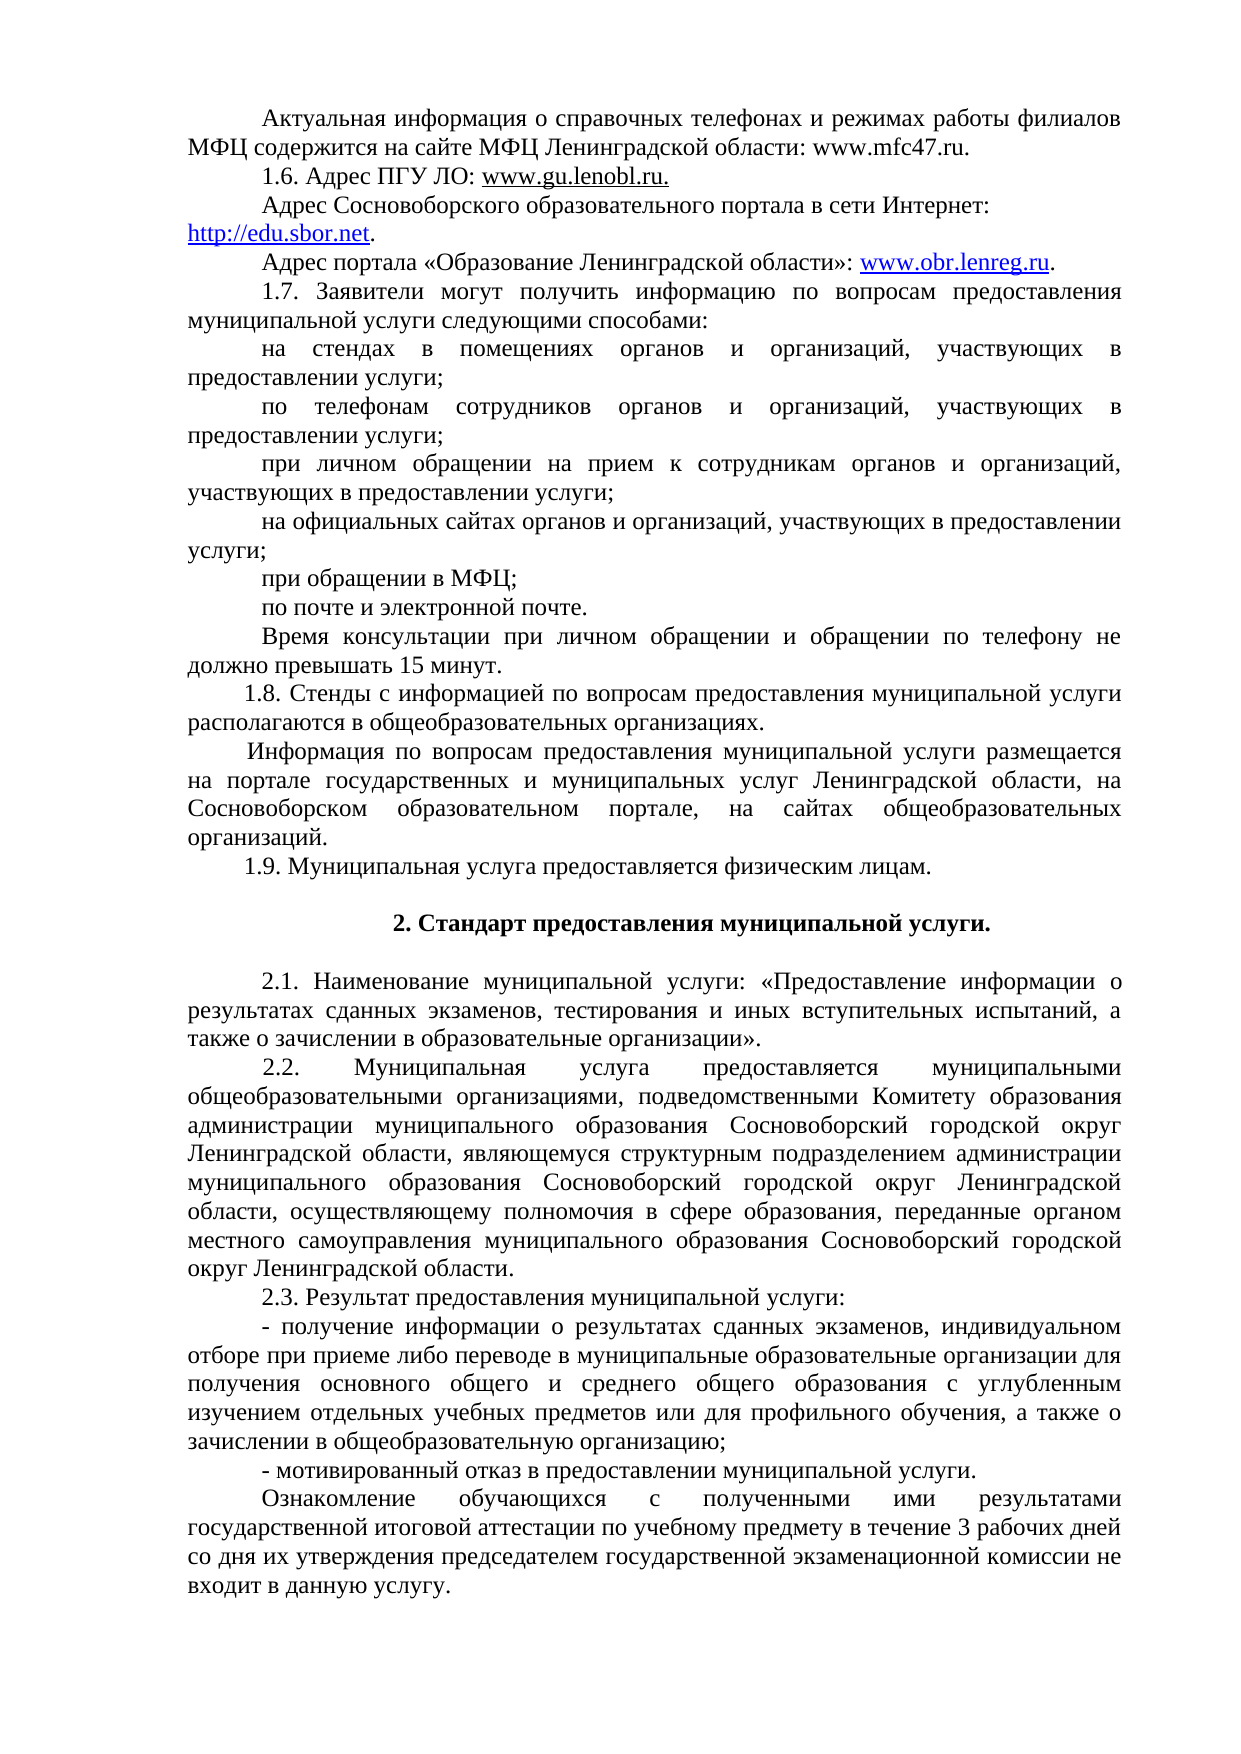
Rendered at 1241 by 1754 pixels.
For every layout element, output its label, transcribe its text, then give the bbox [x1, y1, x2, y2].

text 1.6. Адрес ПГУ ЛО: www.gu.lenobl.ru. [187, 161, 1122, 190]
text по телефонам сотрудников органов и организаций, участвующих в предоставлении услуги; [187, 391, 1122, 448]
text Время консультации при личном обращении и обращении по телефону не должно превышать 15 минут. [187, 621, 1122, 678]
text 1.8. Стенды с информацией по вопросам предоставления муниципальной услуги располагаются в общеобразовательных организациях. [187, 678, 1122, 736]
text 1.7. Заявители могут получить информацию по вопросам предоставления муниципальной услуги следующими способами: [187, 276, 1122, 333]
text Адрес Сосновоборского образовательного портала в сети Интернет: http://edu.sbor.net. [187, 190, 1122, 247]
text Адрес портала «Образование Ленинградской области»: www.obr.lenreg.ru. [187, 247, 1122, 276]
text по почте и электронной почте. [187, 592, 1122, 621]
text при обращении в МФЦ; [187, 563, 1122, 592]
text 2.2. Муниципальная услуга предоставляется муниципальными общеобразовательными организациями, подведомственными Комитету образования администрации муниципального образования Сосновоборский городской округ Ленинградской области, являющемуся структурным подразделением администрации муниципального образования Сосновоборский городской округ Ленинградской области, осуществляющему полномочия в сфере образования, переданные органом местного самоуправления муниципального образования Сосновоборский городской округ Ленинградской области. [187, 1052, 1122, 1282]
text Ознакомление обучающихся с полученными ими результатами государственной итоговой аттестации по учебному предмету в течение 3 рабочих дней со дня их утверждения председателем государственной экзаменационной комиссии не входит в данную услугу. [187, 1483, 1122, 1598]
text на стендах в помещениях органов и организаций, участвующих в предоставлении услуги; [187, 333, 1122, 391]
text Информация по вопросам предоставления муниципальной услуги размещается на портале государственных и муниципальных услуг Ленинградской области, на Сосновоборском образовательном портале, на сайтах общеобразовательных организаций. [187, 736, 1122, 851]
text при личном обращении на прием к сотрудникам органов и организаций, участвующих в предоставлении услуги; [187, 448, 1122, 506]
text - получение информации о результатах сданных экзаменов, индивидуальном отборе при приеме либо переводе в муниципальные образовательные организации для получения основного общего и среднего общего образования с углубленным изучением отдельных учебных предметов или для профильного обучения, а также о зачислении в общеобразовательную организацию; [187, 1311, 1122, 1455]
text - мотивированный отказ в предоставлении муниципальной услуги. [187, 1455, 1122, 1483]
text 2.1. Наименование муниципальной услуги: «Предоставление информации о результатах сданных экзаменов, тестирования и иных вступительных испытаний, а также о зачислении в образовательные организации». [187, 966, 1122, 1052]
text 1.9. Муниципальная услуга предоставляется физическим лицам. [187, 851, 1122, 880]
text 2.3. Результат предоставления муниципальной услуги: [187, 1282, 1122, 1311]
text на официальных сайтах органов и организаций, участвующих в предоставлении услуги; [187, 506, 1122, 563]
text 2. Стандарт предоставления муниципальной услуги. [187, 908, 1122, 937]
text Актуальная информация о справочных телефонах и режимах работы филиалов МФЦ содержится на сайте МФЦ Ленинградской области: www.mfc47.ru. [187, 103, 1122, 161]
